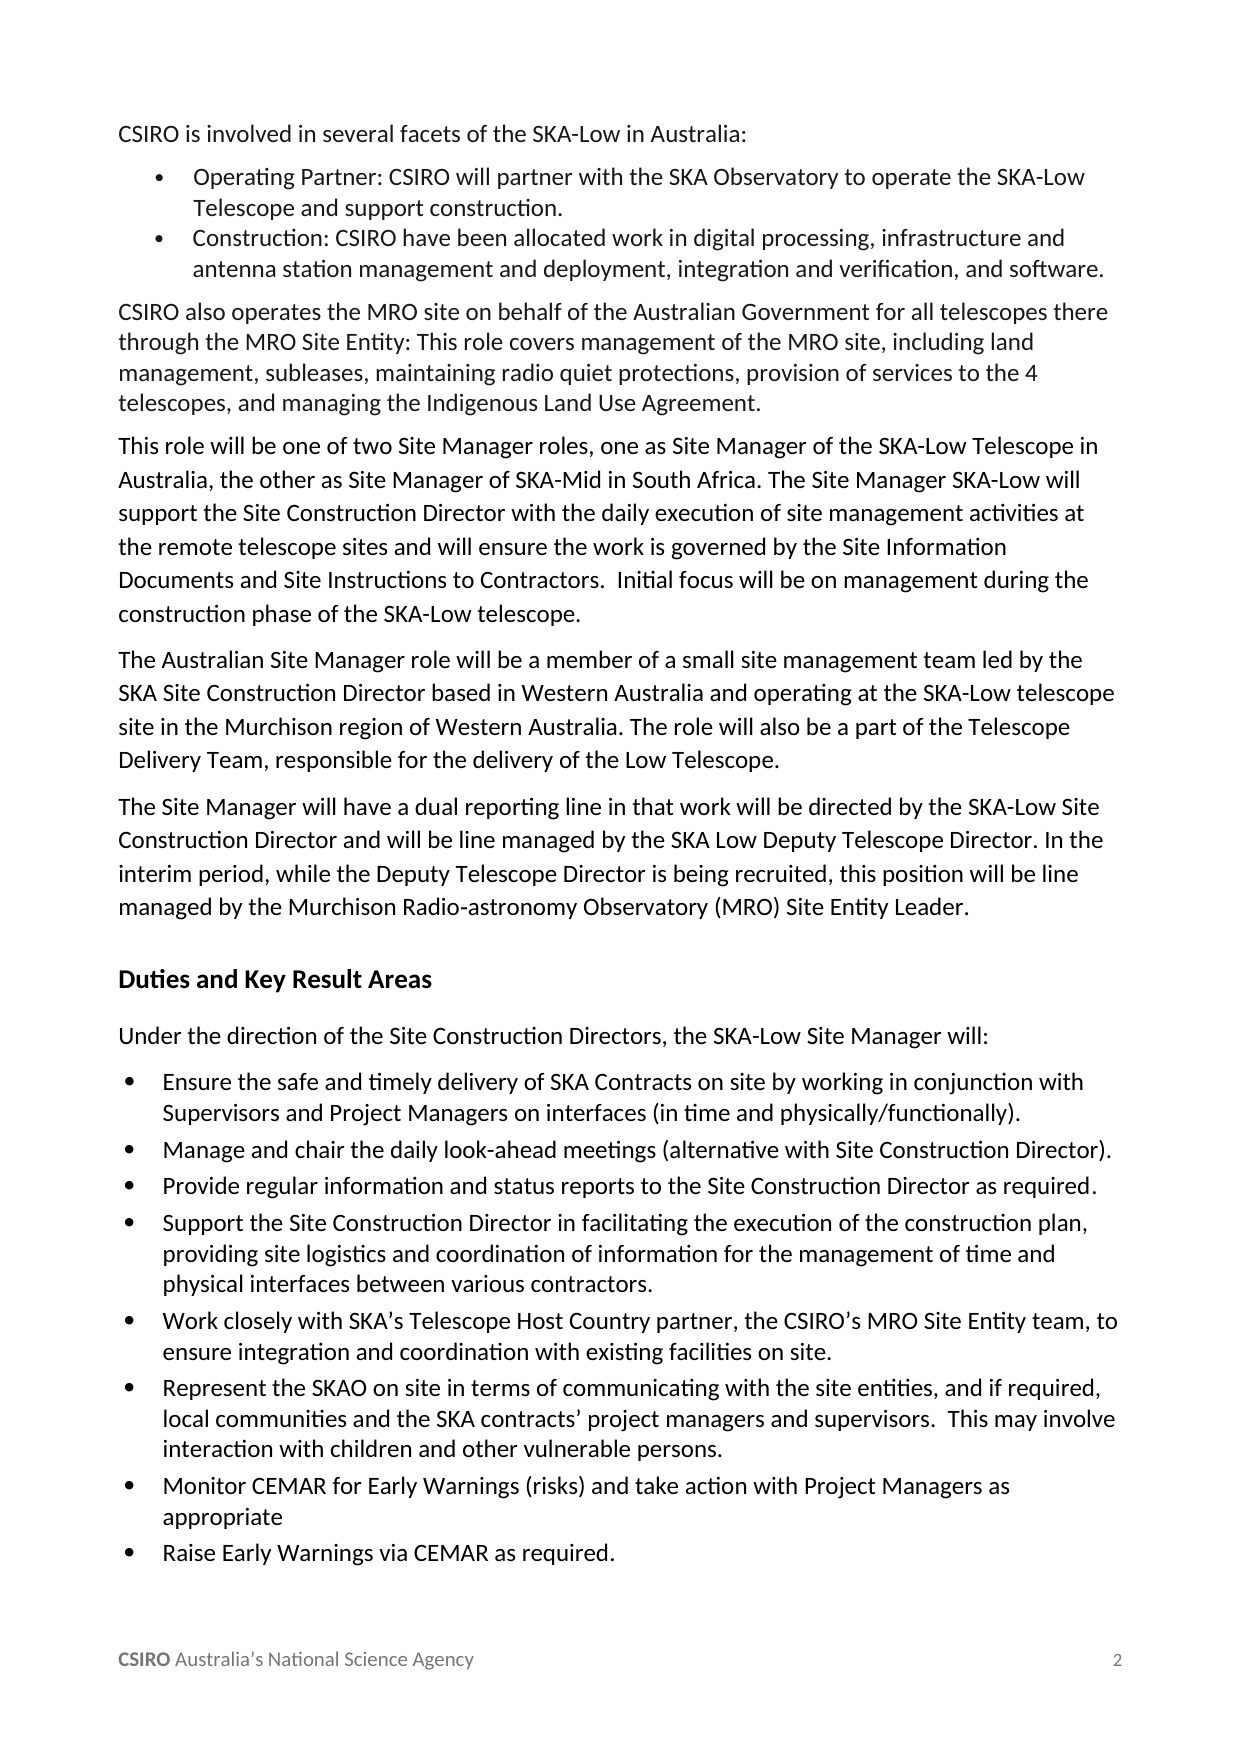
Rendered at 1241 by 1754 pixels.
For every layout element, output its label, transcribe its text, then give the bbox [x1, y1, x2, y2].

subtitle Duties and Key Result Areas [118, 962, 1122, 995]
text The Site Manager will have a dual reporting line in that work will be directed by the SKA-Low Site Construction Director and will be line managed by the SKA Low Deputy Telescope Director. In the interim period, while the Deputy Telescope Director is being recruited, this position will be line managed by the Murchison Radio‐astronomy Observatory (MRO) Site Entity Leader. [118, 791, 1122, 922]
text The Australian Site Manager role will be a member of a small site management team led by the SKA Site Construction Director based in Western Australia and operating at the SKA-Low telescope site in the Murchison region of Western Australia. The role will also be a part of the Telescope Delivery Team, responsible for the delivery of the Low Telescope. [118, 644, 1122, 775]
list Work closely with SKA’s Telescope Host Country partner, the CSIRO’s MRO Site Entity team, to ensure integration and coordination with existing facilities on site. [125, 1305, 1122, 1366]
list Ensure the safe and timely delivery of SKA Contracts on site by working in conjunction with Supervisors and Project Managers on interfaces (in time and physically/functionally). [125, 1066, 1122, 1127]
list Construction: CSIRO have been allocated work in digital processing, infrastructure and antenna station management and deployment, integration and verification, and software. [155, 222, 1122, 283]
text This role will be one of two Site Manager roles, one as Site Manager of the SKA-Low Telescope in Australia, the other as Site Manager of SKA-Mid in South Africa. The Site Manager SKA-Low will support the Site Construction Director with the daily execution of site management activities at the remote telescope sites and will ensure the work is governed by the Site Information Documents and Site Instructions to Contractors. Initial focus will be on management during the construction phase of the SKA-Low telescope. [118, 430, 1122, 628]
list Support the Site Construction Director in facilitating the execution of the construction plan, providing site logistics and coordination of information for the management of time and physical interfaces between various contractors. [125, 1207, 1122, 1299]
text CSIRO is involved in several facets of the SKA-Low in Australia: [118, 118, 1122, 149]
list Provide regular information and status reports to the Site Construction Director as required. [125, 1171, 1122, 1201]
list Raise Early Warnings via CEMAR as required. [125, 1537, 1122, 1568]
list Operating Partner: CSIRO will partner with the SKA Observatory to operate the SKA-Low Telescope and support construction. [156, 161, 1122, 222]
list Monitor CEMAR for Early Warnings (risks) and take action with Project Managers as appropriate [125, 1470, 1122, 1531]
text Under the direction of the Site Construction Directors, the SKA-Low Site Manager will: [118, 1020, 1122, 1051]
list Manage and chair the daily look-ahead meetings (alternative with Site Construction Director). [125, 1134, 1122, 1164]
text CSIRO also operates the MRO site on behalf of the Australian Government for all telescopes there through the MRO Site Entity: This role covers management of the MRO site, including land management, subleases, maintaining radio quiet protections, provision of services to the 4 telescopes, and managing the Indigenous Land Use Agreement. [118, 296, 1122, 418]
list Represent the SKAO on site in terms of communicating with the site entities, and if required, local communities and the SKA contracts’ project managers and supervisors. This may involve interaction with children and other vulnerable persons. [125, 1372, 1122, 1464]
